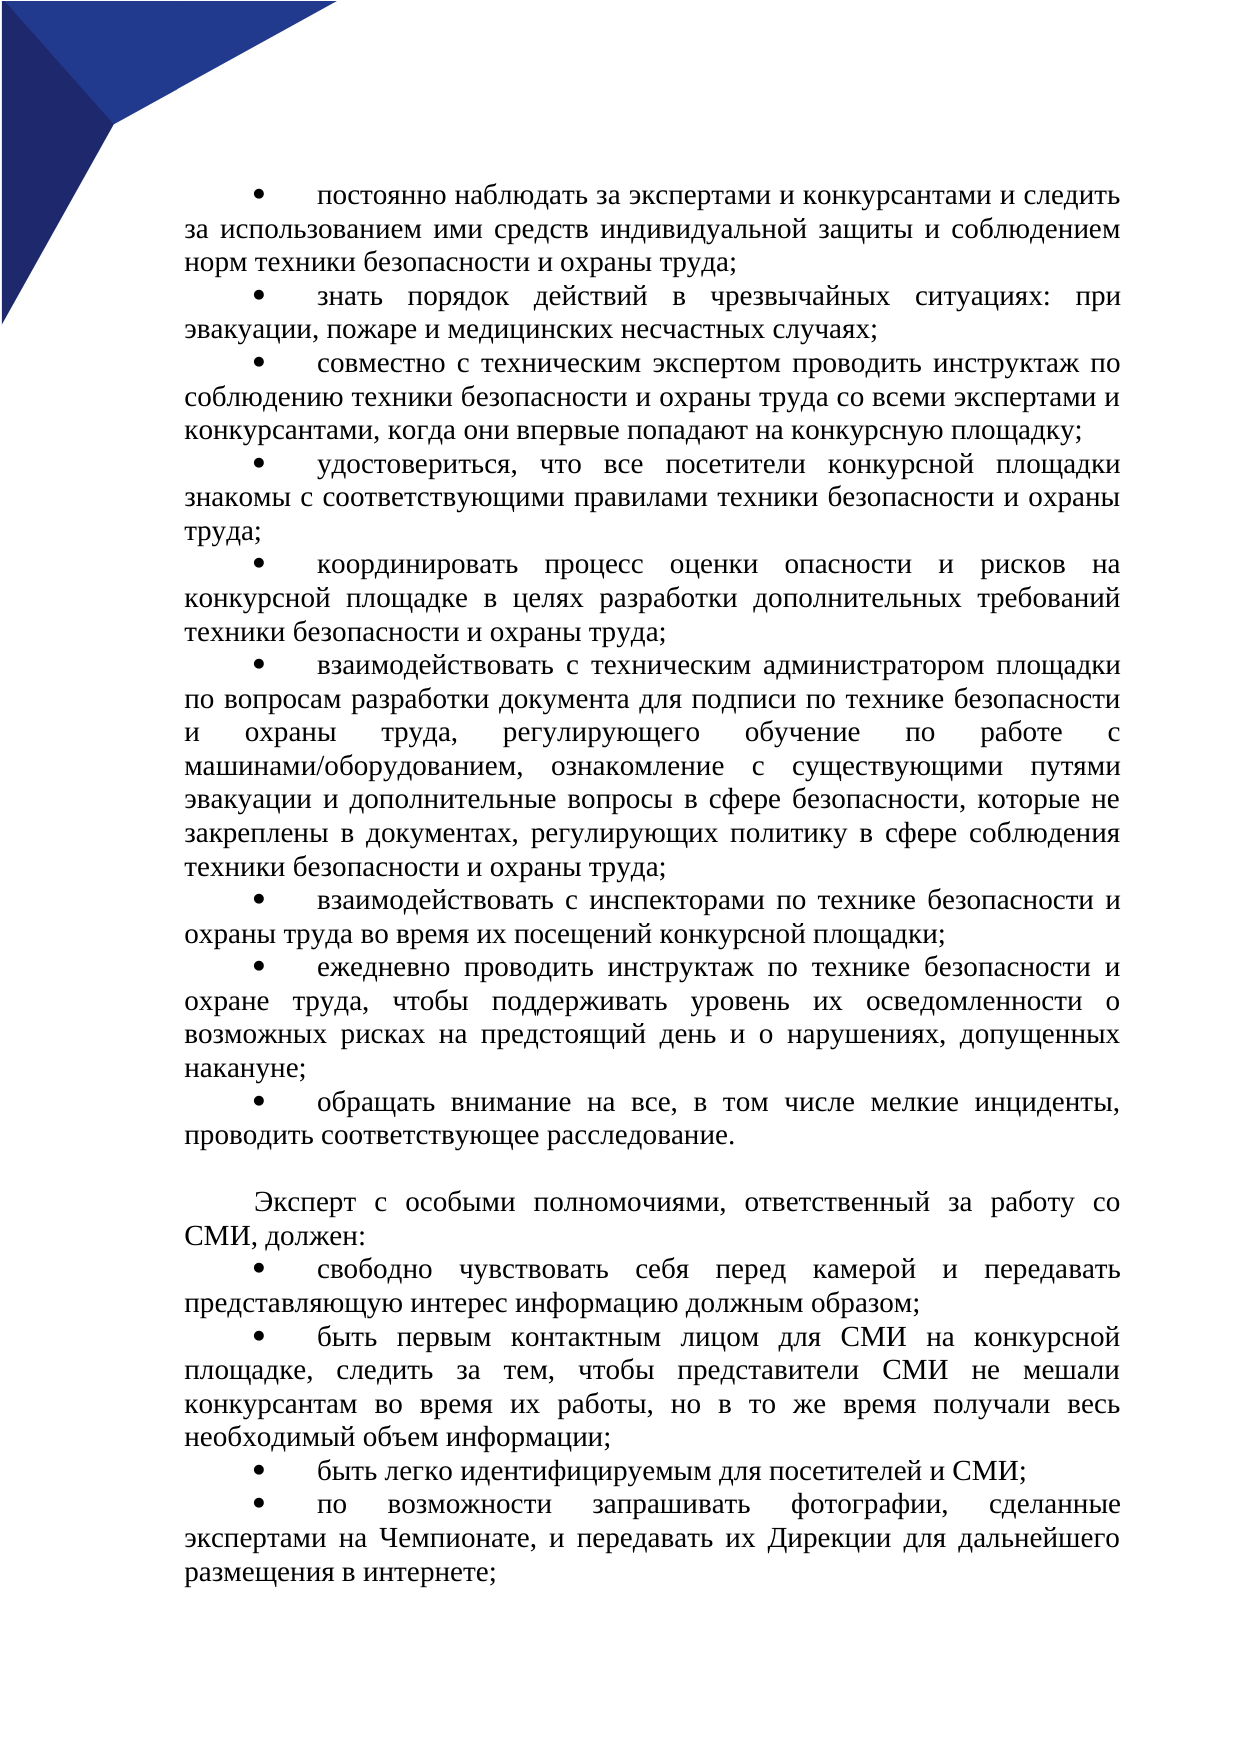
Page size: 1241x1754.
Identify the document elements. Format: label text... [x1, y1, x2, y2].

list постоянно наблюдать за экспертами и конкурсантами и следить за использованием ими средств индивидуальной защиты и соблюдением норм техники безопасности и охраны труда; [184, 177, 1121, 278]
list Эксперт с особыми полномочиями, ответственный за работу со СМИ, должен: [184, 1184, 1121, 1252]
list координировать процесс оценки опасности и рисков на конкурсной площадке в целях разработки дополнительных требований техники безопасности и охраны труда; [184, 547, 1121, 647]
list свободно чувствовать себя перед камерой и передавать представляющую интерес информацию должным образом; [184, 1252, 1121, 1319]
list совместно с техническим экспертом проводить инструктаж по соблюдению техники безопасности и охраны труда со всеми экспертами и конкурсантами, когда они впервые попадают на конкурсную площадку; [184, 345, 1121, 446]
list обращать внимание на все, в том числе мелкие инциденты, проводить соответствующее расследование. [184, 1084, 1121, 1151]
list взаимодействовать с инспекторами по технике безопасности и охраны труда во время их посещений конкурсной площадки; [184, 882, 1121, 949]
list взаимодействовать с техническим администратором площадки по вопросам разработки документа для подписи по технике безопасности и охраны труда, регулирующего обучение по работе с машинами/оборудованием, ознакомление с существующими путями эвакуации и дополнительные вопросы в сфере безопасности, которые не закреплены в документах, регулирующих политику в сфере соблюдения техники безопасности и охраны труда; [184, 647, 1121, 882]
list быть легко идентифицируемым для посетителей и СМИ; [184, 1453, 1121, 1487]
list удостовериться, что все посетители конкурсной площадки знакомы с соответствующими правилами техники безопасности и охраны труда; [184, 446, 1121, 547]
picture [1, 1, 1238, 1753]
list знать порядок действий в чрезвычайных ситуациях: при эвакуации, пожаре и медицинских несчастных случаях; [184, 278, 1121, 345]
list ежедневно проводить инструктаж по технике безопасности и охране труда, чтобы поддерживать уровень их осведомленности о возможных рисках на предстоящий день и о нарушениях, допущенных накануне; [184, 949, 1121, 1084]
list быть первым контактным лицом для СМИ на конкурсной площадке, следить за тем, чтобы представители СМИ не мешали конкурсантам во время их работы, но в то же время получали весь необходимый объем информации; [184, 1319, 1121, 1453]
list по возможности запрашивать фотографии, сделанные экспертами на Чемпионате, и передавать их Дирекции для дальнейшего размещения в интернете; [184, 1487, 1121, 1587]
